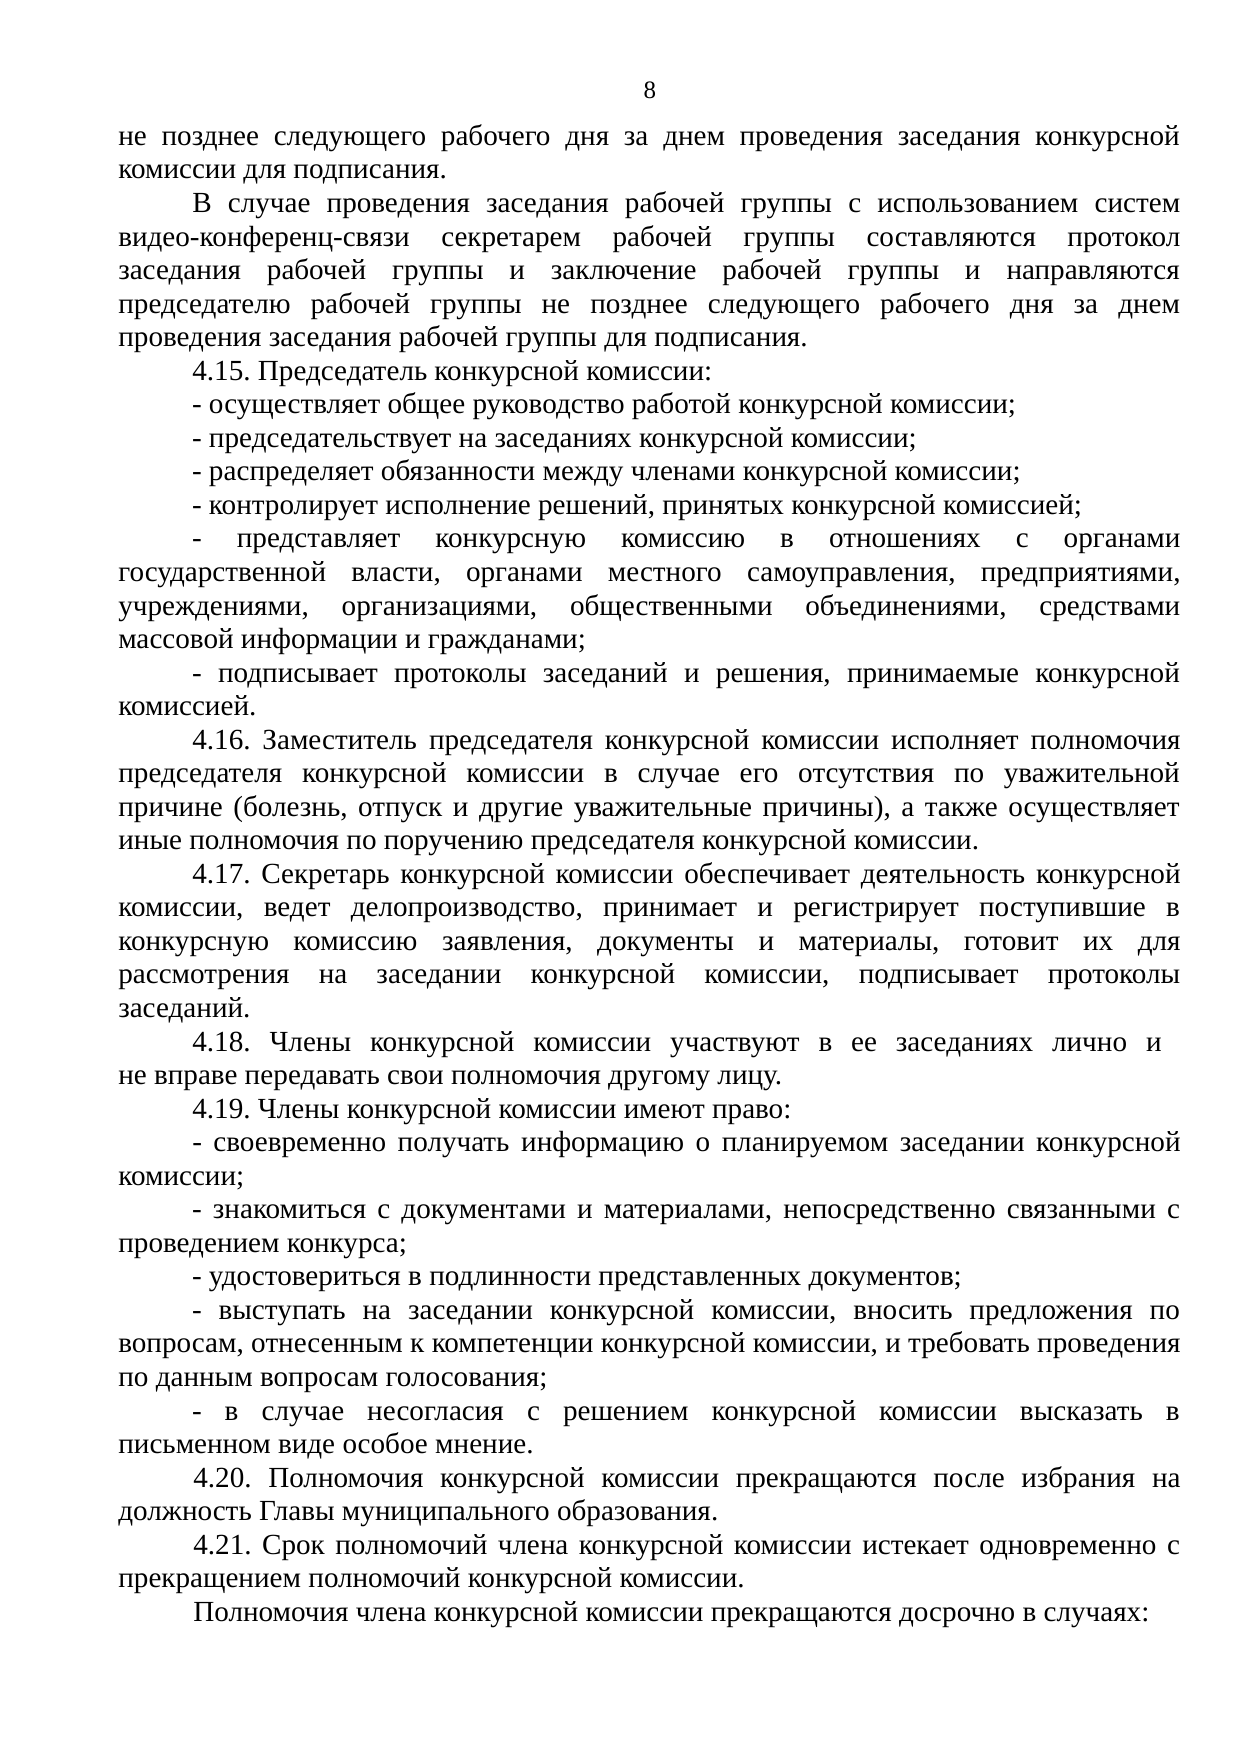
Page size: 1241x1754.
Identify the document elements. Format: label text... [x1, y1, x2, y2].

text Полномочия члена конкурсной комиссии прекращаются досрочно в случаях: [118, 1594, 1181, 1627]
text - распределяет обязанности между членами конкурсной комиссии; [118, 453, 1181, 487]
text - председательствует на заседаниях конкурсной комиссии; [118, 420, 1181, 453]
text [118, 118, 1181, 185]
text 4.15. Председатель конкурсной комиссии: [118, 353, 1181, 386]
text - осуществляет общее руководство работой конкурсной комиссии; [118, 386, 1181, 420]
text - знакомиться с документами и материалами, непосредственно связанными с проведением конкурса; [118, 1191, 1181, 1258]
text - удостовериться в подлинности представленных документов; [118, 1258, 1181, 1292]
text 4.16. Заместитель председателя конкурсной комиссии исполняет полномочия председателя конкурсной комиссии в случае его отсутствия по уважительной причине (болезнь, отпуск и другие уважительные причины), а также осуществляет иные полномочия по поручению председателя конкурсной комиссии. [118, 722, 1181, 856]
text - в случае несогласия с решением конкурсной комиссии высказать в письменном виде особое мнение. [118, 1393, 1181, 1460]
text - выступать на заседании конкурсной комиссии, вносить предложения по вопросам, отнесенным к компетенции конкурсной комиссии, и требовать проведения по данным вопросам голосования; [118, 1292, 1181, 1393]
text 4.21. Срок полномочий члена конкурсной комиссии истекает одновременно с прекращением полномочий конкурсной комиссии. [118, 1527, 1181, 1594]
text 4.18. Члены конкурсной комиссии участвуют в ее заседаниях лично и не вправе передавать свои полномочия другому лицу. [118, 1024, 1181, 1091]
text - контролирует исполнение решений, принятых конкурсной комиссией; [118, 487, 1181, 521]
text 4.19. Члены конкурсной комиссии имеют право: [118, 1091, 1181, 1124]
text - представляет конкурсную комиссию в отношениях с органами государственной власти, органами местного самоуправления, предприятиями, учреждениями, организациями, общественными объединениями, средствами массовой информации и гражданами; [118, 521, 1181, 655]
text 4.17. Секретарь конкурсной комиссии обеспечивает деятельность конкурсной комиссии, ведет делопроизводство, принимает и регистрирует поступившие в конкурсную комиссию заявления, документы и материалы, готовит их для рассмотрения на заседании конкурсной комиссии, подписывает протоколы заседаний. [118, 856, 1181, 1024]
text 4.20. Полномочия конкурсной комиссии прекращаются после избрания на должность Главы муниципального образования. [118, 1460, 1181, 1527]
text В случае проведения заседания рабочей группы с использованием систем видео-конференц-связи секретарем рабочей группы составляются протокол заседания рабочей группы и заключение рабочей группы и направляются председателю рабочей группы не позднее следующего рабочего дня за днем проведения заседания рабочей группы для подписания. [118, 185, 1181, 353]
text - своевременно получать информацию о планируемом заседании конкурсной комиссии; [118, 1124, 1181, 1191]
text - подписывает протоколы заседаний и решения, принимаемые конкурсной комиссией. [118, 655, 1181, 722]
